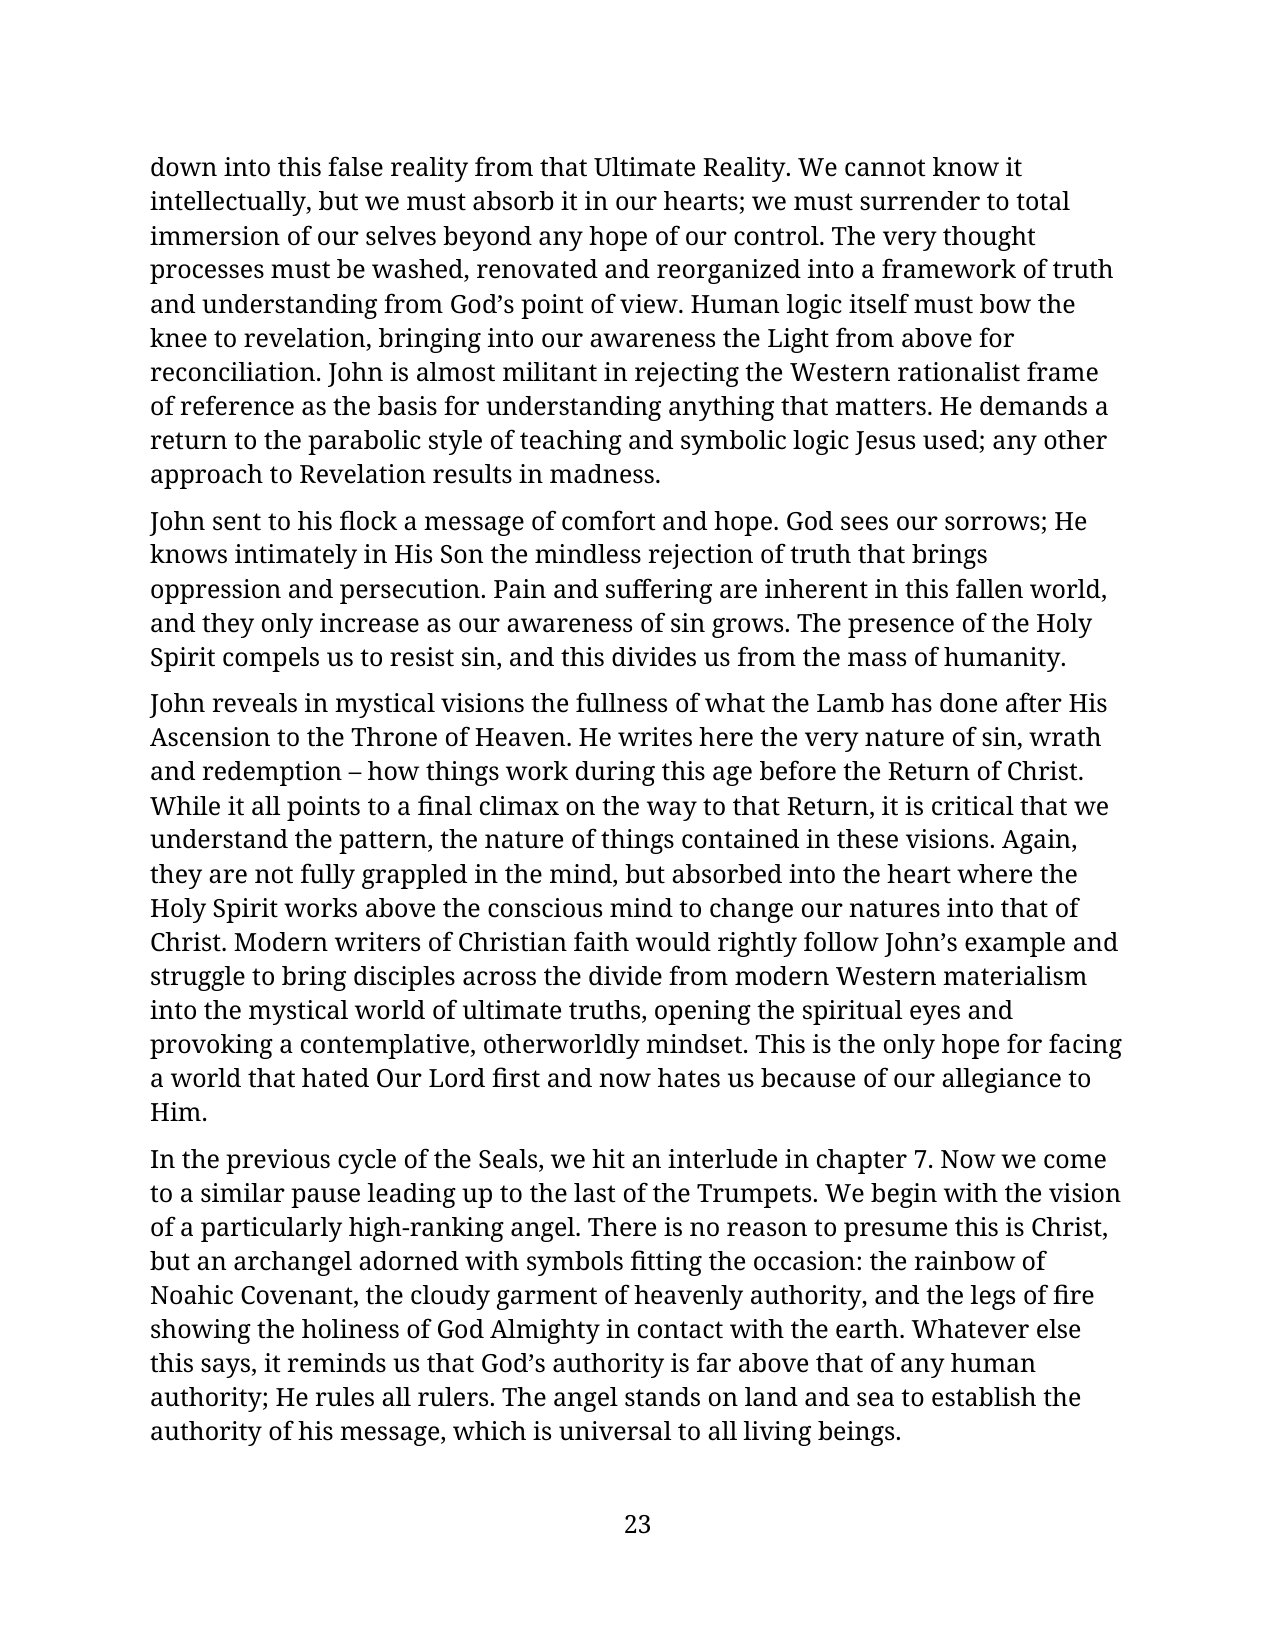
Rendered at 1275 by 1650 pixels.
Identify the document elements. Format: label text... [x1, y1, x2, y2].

text John sent to his flock a message of comfort and hope. God sees our sorrows; He knows intimately in His Son the mindless rejection of truth that brings oppression and persecution. Pain and suffering are inherent in this fallen world, and they only increase as our awareness of sin grows. The presence of the Holy Spirit compels us to resist sin, and this divides us from the mass of humanity. [150, 503, 1125, 673]
text In the previous cycle of the Seals, we hit an interlude in chapter 7. Now we come to a similar pause leading up to the last of the Trumpets. We begin with the vision of a particularly high-ranking angel. There is no reason to presume this is Christ, but an archangel adorned with symbols fitting the occasion: the rainbow of Noahic Covenant, the cloudy garment of heavenly authority, and the legs of fire showing the holiness of God Almighty in contact with the earth. Whatever else this says, it reminds us that God’s authority is far above that of any human authority; He rules all rulers. The angel stands on land and sea to establish the authority of his message, which is universal to all living beings. [150, 1141, 1125, 1448]
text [150, 150, 1125, 491]
text John reveals in mystical visions the fullness of what the Lamb has done after His Ascension to the Throne of Heaven. He writes here the very nature of sin, wrath and redemption – how things work during this age before the Return of Christ. While it all points to a final climax on the way to that Return, it is critical that we understand the pattern, the nature of things contained in these visions. Again, they are not fully grappled in the mind, but absorbed into the heart where the Holy Spirit works above the conscious mind to change our natures into that of Christ. Modern writers of Christian faith would rightly follow John’s example and struggle to bring disciples across the divide from modern Western materialism into the mystical world of ultimate truths, opening the spiritual eyes and provoking a contemplative, otherworldly mindset. This is the only hope for facing a world that hated Our Lord first and now hates us because of our allegiance to Him. [150, 686, 1125, 1129]
